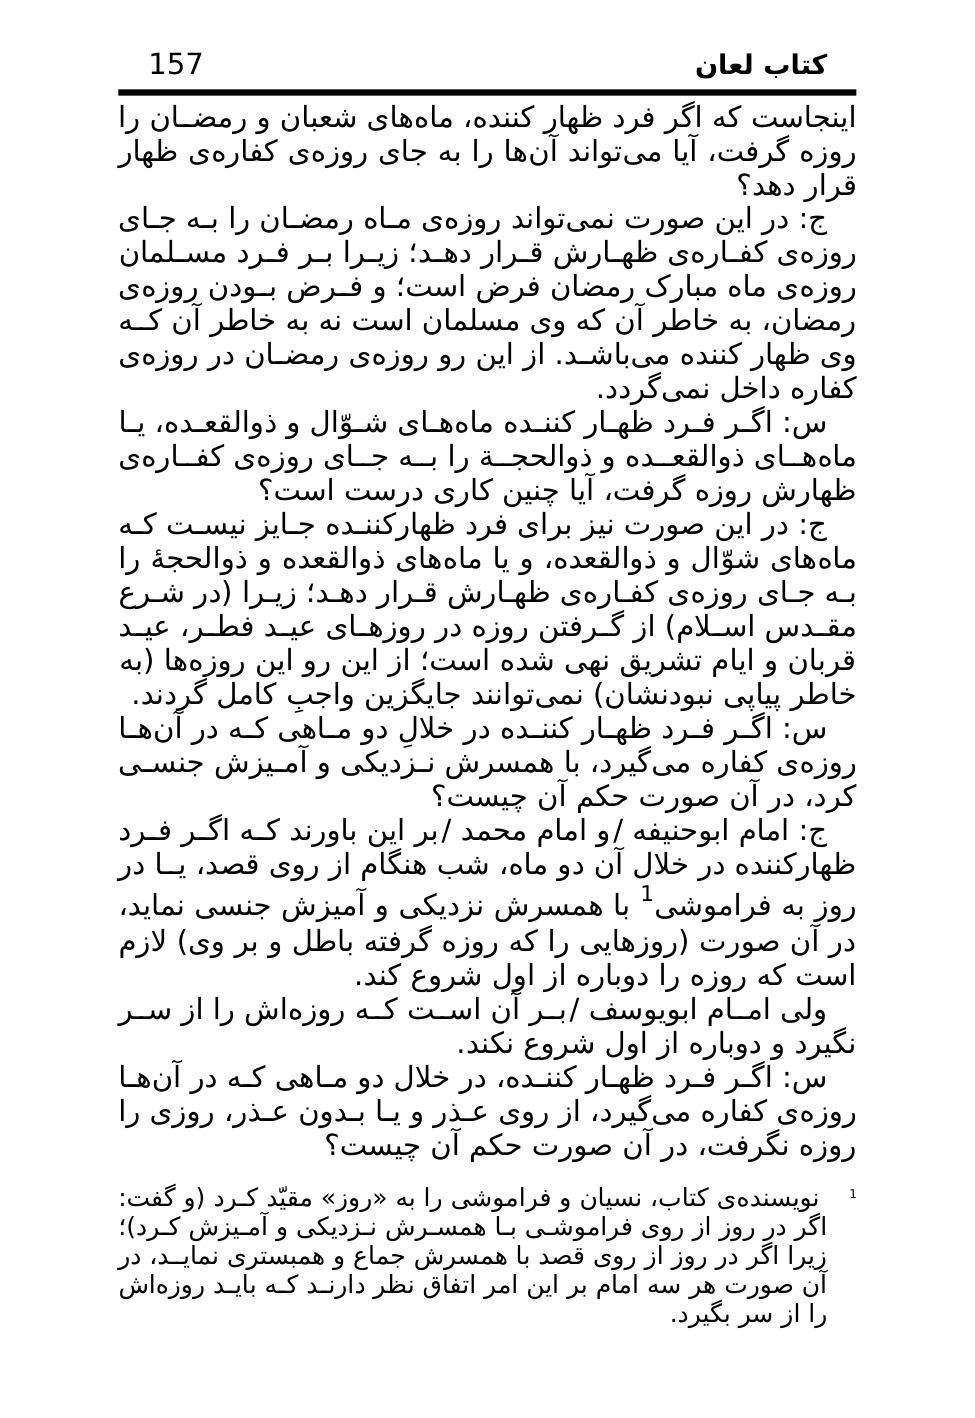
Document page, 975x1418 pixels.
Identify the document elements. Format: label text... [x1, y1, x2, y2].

text س: اگر فرد ظهار کننده ماه‌های شوّال و ذوالقعده، یا ماه‌های ذوالقعده و ذوالحجة را به جای روزه‌ی کفاره‌ی ظهارش روزه گرفت، آیا چنین کاری درست است؟ [118, 406, 857, 507]
text س: اگر فرد ظهار کننده در خلالِ دو ماهی که در آن‌ها روزه‌ی کفاره می‌گیرد، با همسرش نزدیکی و آمیزش جنسی کرد، در آن صورت حکم آن چیست؟ [118, 711, 857, 813]
text س: اگر فرد ظهار کننده، در خلال دو ماهی که در آن‌ها روزه‌ی کفاره می‌گیرد، از روی عذر و یا بدون عذر، روزی را روزه نگرفت، در آن صورت حکم آن چیست؟ [118, 1061, 857, 1162]
text ج: در این صورت نمی‌تواند روزه‌ی ماه رمضان را به جای روزه‌ی کفاره‌ی ظهارش قرار دهد؛ زیرا بر فرد مسلمان روزه‌ی ماه مبارک رمضان فرض است؛ و فرض بودن روزه‌ی رمضان، به خاطر آن که وی مسلمان است نه به خاطر آن که وی ظهار کننده می‌باشد. از این رو روزه‌ی رمضان در روزه‌ی کفاره داخل نمی‌گردد. [118, 202, 857, 406]
text ج: در این صورت نیز برای فرد ظهارکننده جایز نیست که ماه‌های شوّال و ذوالقعده، و یا ماه‌های ذوالقعده و ذوالحجۀ را به جای روزه‌ی کفاره‌ی ظهارش قرار دهد؛ زیرا (در شرع مقدس اسلام) از گرفتن روزه در روزهای عید فطر، عید قربان و ایام تشریق نهی شده است؛ از این رو این روزه‌ها (به خاطر پیاپی نبودنشان) نمی‌توانند جایگزین واجبِ کامل گردند. [118, 507, 857, 711]
text ولی امام ابویوسف / بر آن است که روزه‌اش را از سر نگیرد و دوباره از اول شروع نکند. [118, 993, 857, 1061]
text ج: امام ابوحنیفه / و امام محمد / بر این باورند که اگر فرد ظهارکننده در خلال آن دو ماه، شب هنگام از روی قصد، یا در روز به فراموشی با همسرش نزدیکی و آمیزش جنسی نماید، در آن صورت (روزهایی را که روزه گرفته باطل و بر وی) لازم است که روزه را دوباره از اول شروع کند. [118, 813, 857, 993]
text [118, 100, 857, 202]
